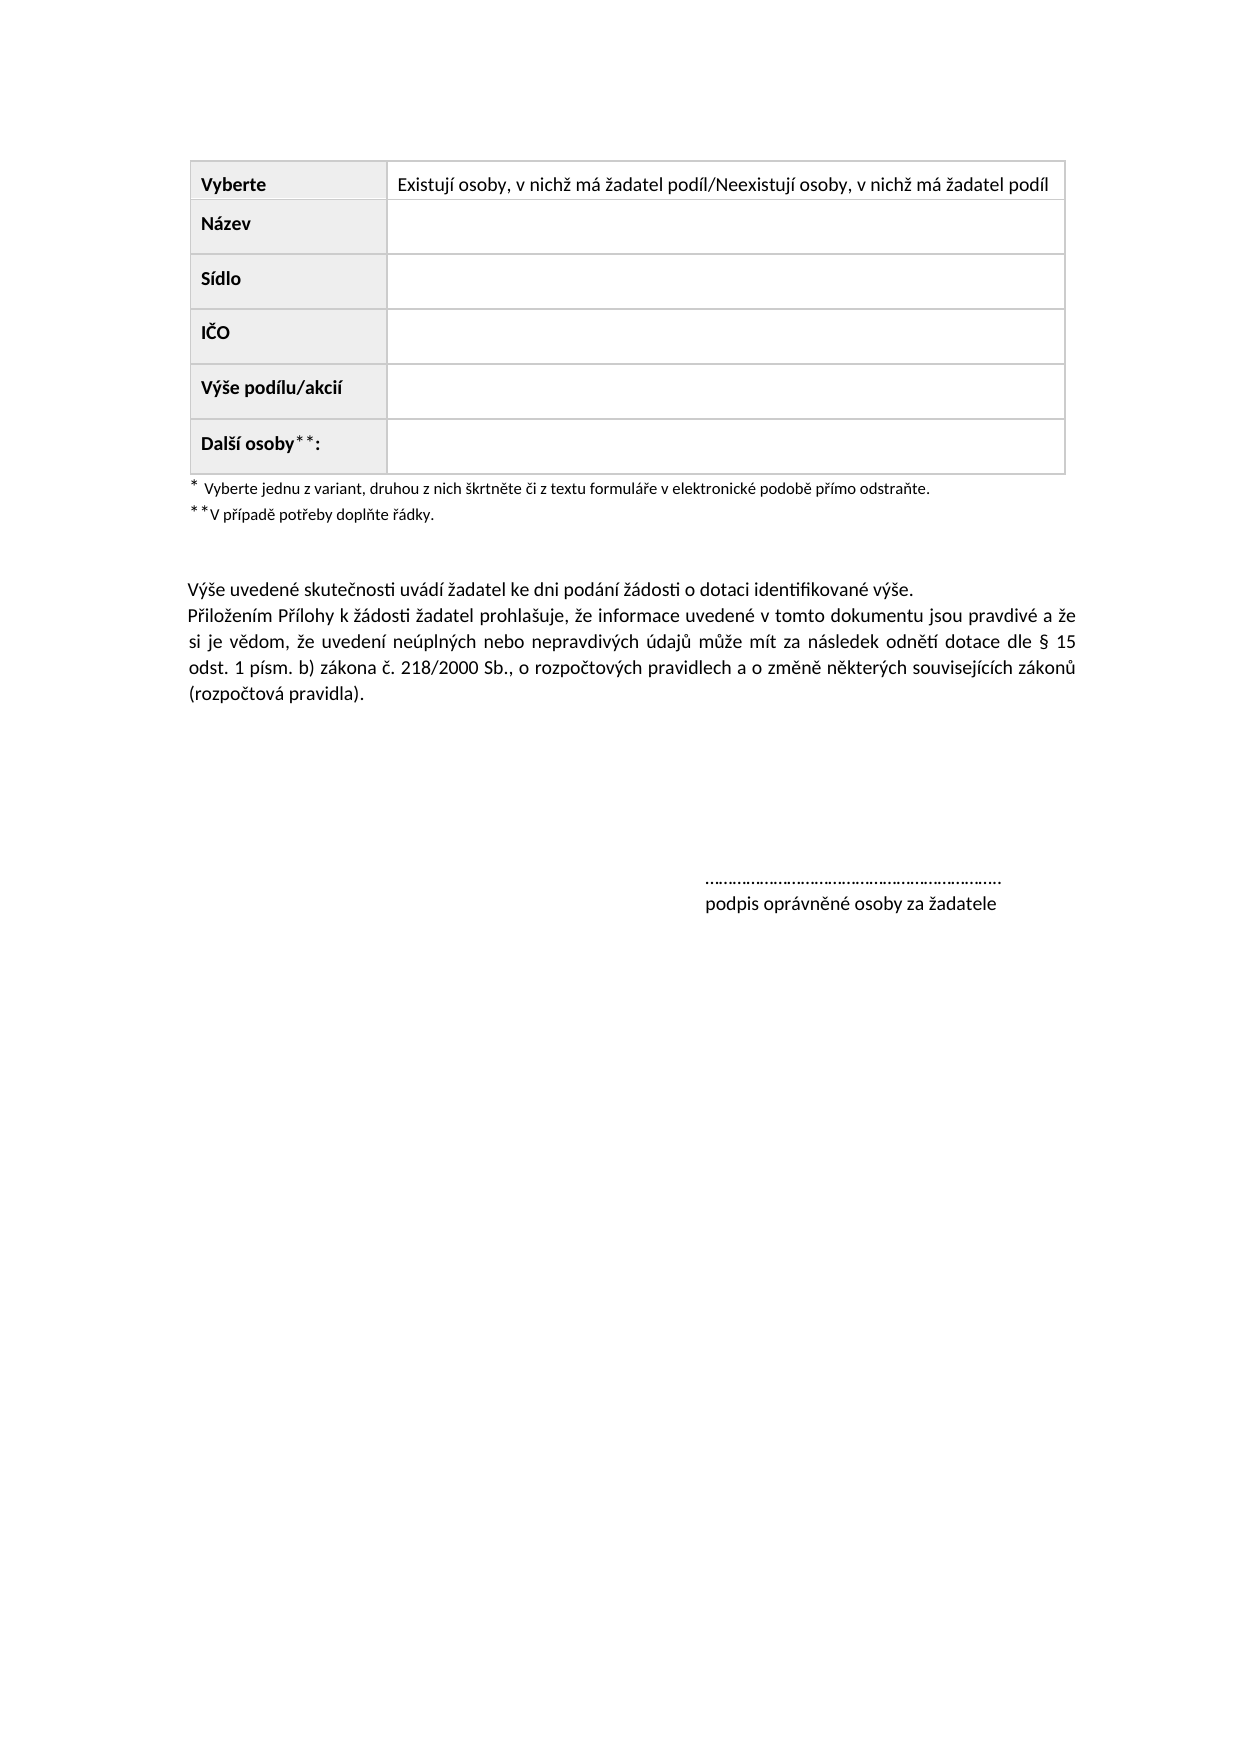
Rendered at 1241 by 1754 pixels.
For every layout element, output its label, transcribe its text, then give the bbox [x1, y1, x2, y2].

text Výše uvedené skutečnosti uvádí žadatel ke dni podání žádosti o dotaci identifikované výše. [187, 577, 1077, 601]
table_cell [388, 200, 1064, 253]
text podpis oprávněné osoby za žadatele [189, 891, 1077, 916]
table_cell Sídlo [191, 255, 386, 308]
table_cell [388, 420, 1064, 473]
text ……………………………………………………….. [189, 865, 1077, 889]
table_cell Vyberte [191, 162, 386, 198]
table_cell [388, 310, 1064, 363]
text * Vyberte jednu z variant, druhou z nich škrtněte či z textu formuláře v elektronické podobě přímo odstraňte. [189, 474, 1077, 500]
table_cell [388, 365, 1064, 418]
table_cell [388, 255, 1064, 308]
text Přiložením Přílohy k žádosti žadatel prohlašuje, že informace uvedené v tomto dokumentu jsou pravdivé a že si je vědom, že uvedení neúplných nebo nepravdivých údajů může mít za následek odnětí dotace dle § 15 odst. 1 písm. b) zákona č. 218/2000 Sb., o rozpočtových pravidlech a o změně některých souvisejících zákonů (rozpočtová pravidla). [187, 603, 1077, 705]
table_cell Výše podílu/akcií [191, 365, 386, 418]
table_cell Další osoby**: [191, 420, 386, 473]
text **V případě potřeby doplňte řádky. [189, 500, 1077, 525]
table_cell Existují osoby, v nichž má žadatel podíl/Neexistují osoby, v nichž má žadatel podíl [388, 162, 1064, 198]
table_cell Název [191, 200, 386, 253]
table_cell IČO [191, 310, 386, 363]
